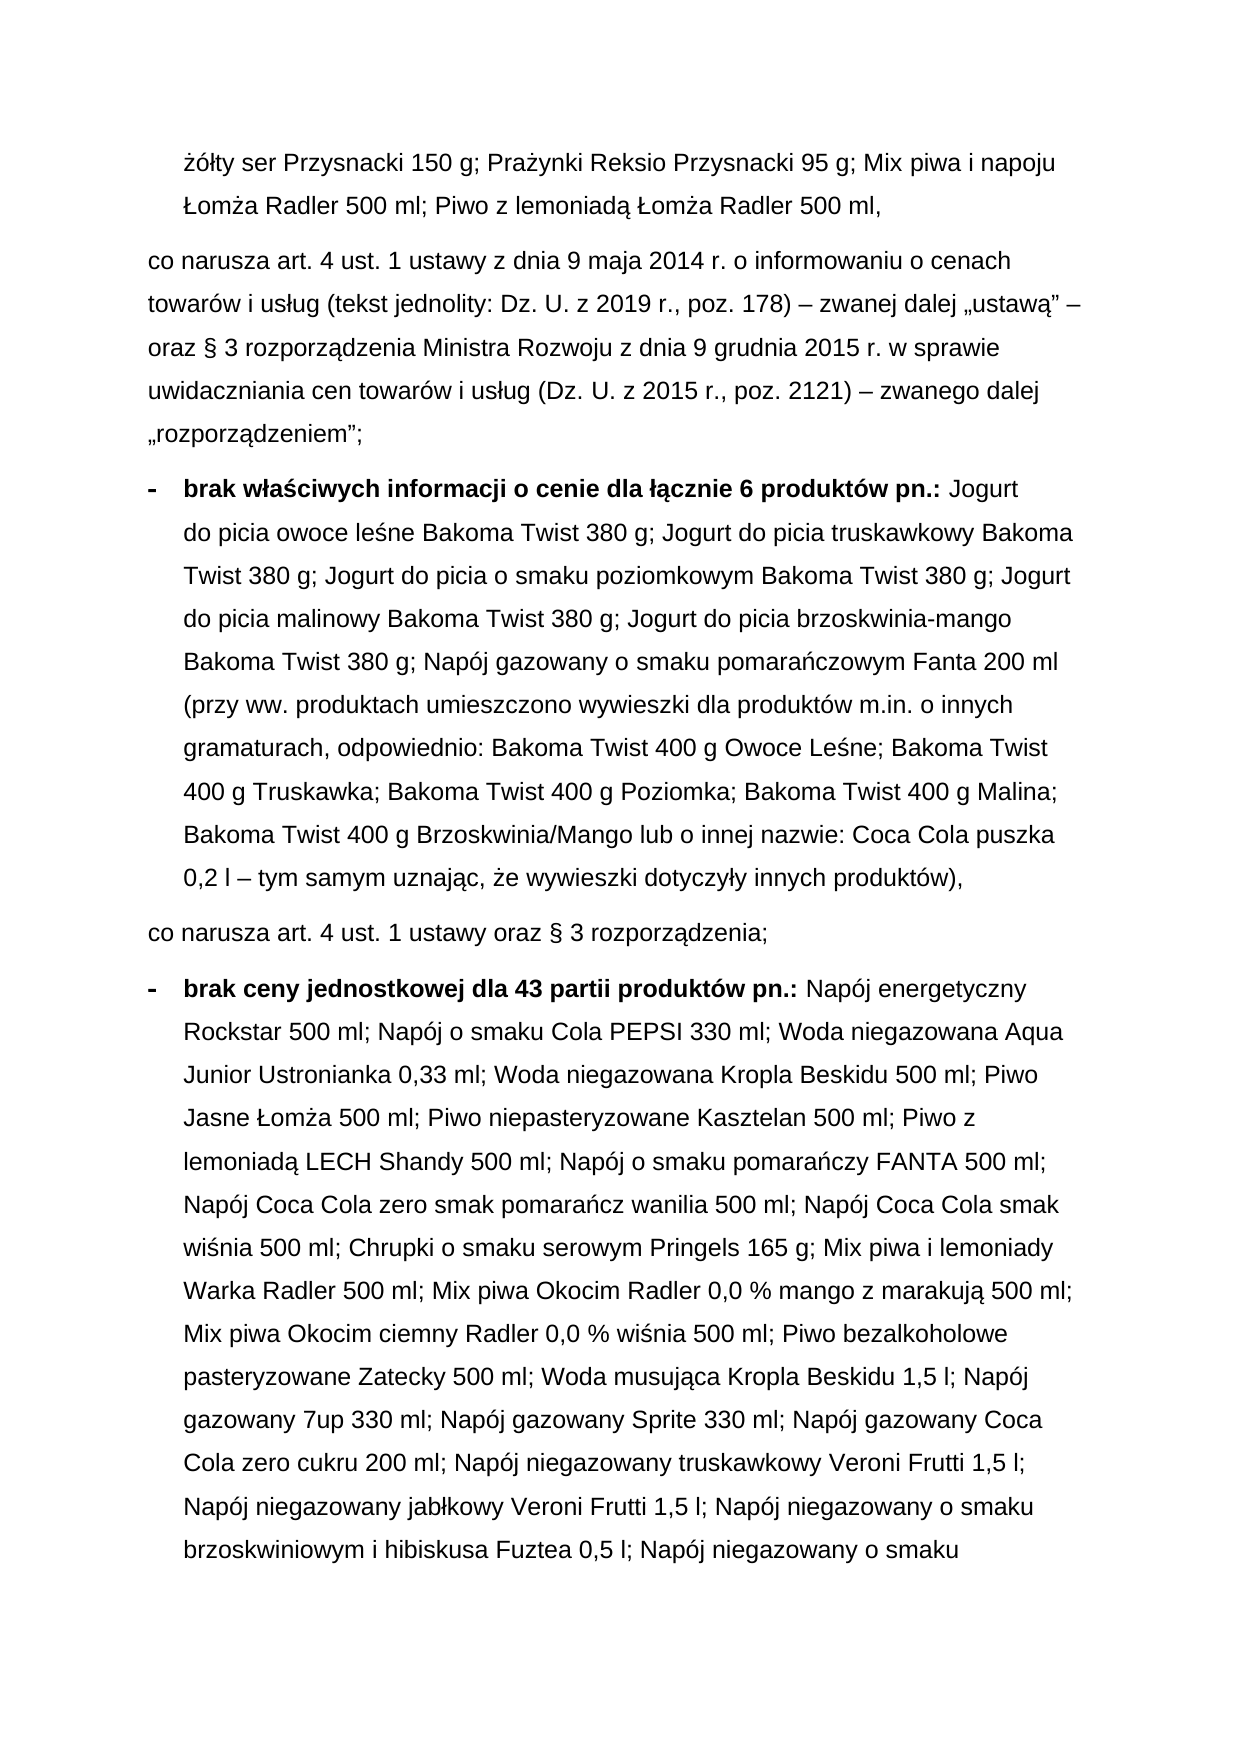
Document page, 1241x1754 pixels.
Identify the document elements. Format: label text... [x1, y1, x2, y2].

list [148, 148, 1093, 219]
text co narusza art. 4 ust. 1 ustawy oraz § 3 rozporządzenia; [148, 918, 1093, 947]
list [148, 974, 1093, 1563]
text co narusza art. 4 ust. 1 ustawy z dnia 9 maja 2014 r. o informowaniu o cenach towarów i usług (tekst jednolity: Dz. U. z 2019 r., poz. 178) – zwanej dalej „ustawą” – oraz § 3 rozporządzenia Ministra Rozwoju z dnia 9 grudnia 2015 r. w sprawie uwidaczniania cen towarów i usług (Dz. U. z 2015 r., poz. 2121) – zwanego dalej „rozporządzeniem”; [148, 246, 1093, 448]
list brak właściwych informacji o cenie dla łącznie 6 produktów pn.: Jogurt do picia owoce leśne Bakoma Twist 380 g; Jogurt do picia truskawkowy Bakoma Twist 380 g; Jogurt do picia o smaku poziomkowym Bakoma Twist 380 g; Jogurt do picia malinowy Bakoma Twist 380 g; Jogurt do picia brzoskwinia-mango Bakoma Twist 380 g; Napój gazowany o smaku pomarańczowym Fanta 200 ml (przy ww. produktach umieszczono wywieszki dla produktów m.in. o innych gramaturach, odpowiednio: Bakoma Twist 400 g Owoce Leśne; Bakoma Twist 400 g Truskawka; Bakoma Twist 400 g Poziomka; Bakoma Twist 400 g Malina; Bakoma Twist 400 g Brzoskwinia/Mango lub o innej nazwie: Coca Cola puszka 0,2 l – tym samym uznając, że wywieszki dotyczyły innych produktów), [148, 474, 1093, 891]
